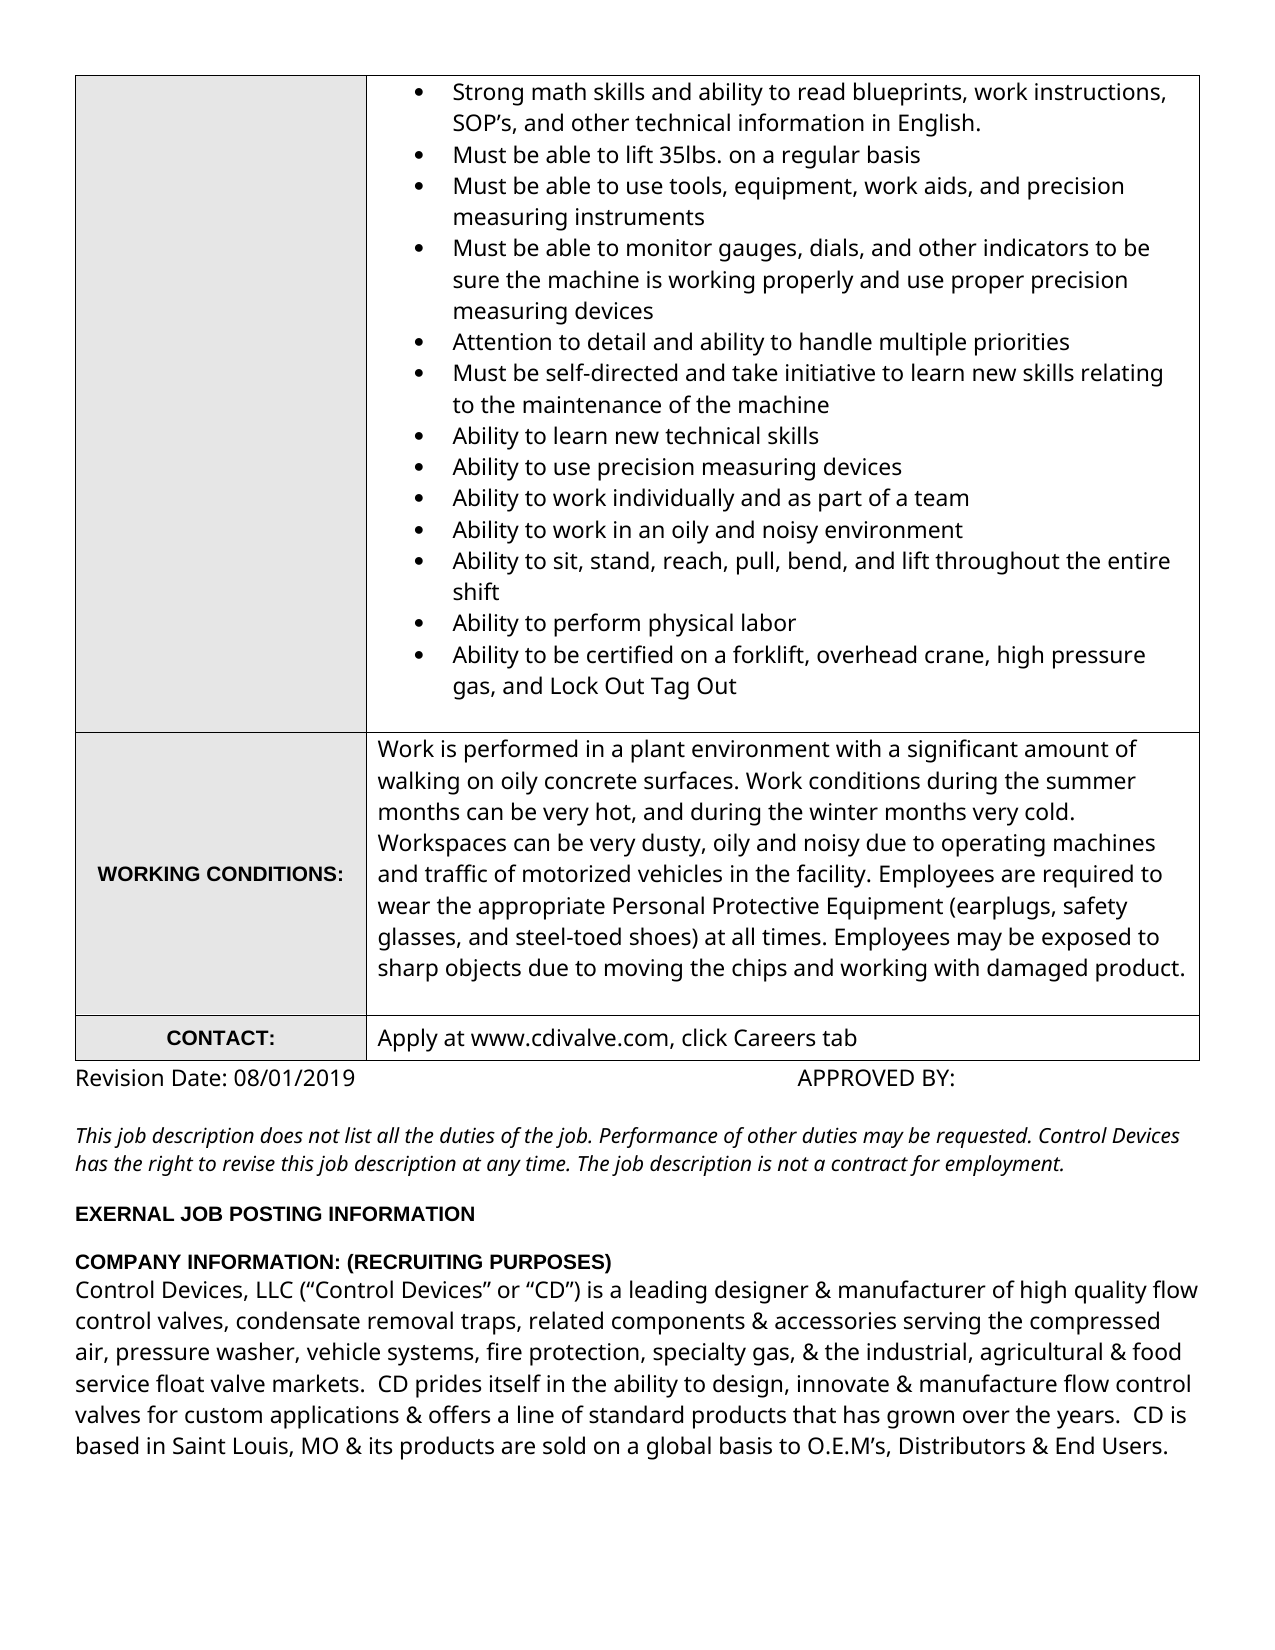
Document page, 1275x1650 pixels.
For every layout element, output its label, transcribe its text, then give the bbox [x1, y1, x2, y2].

table_cell CONTACT: [76, 1016, 366, 1060]
text This job description does not list all the duties of the job. Performance of other duties may be requested. Control Devices has the right to revise this job description at any time. The job description is not a contract for employment. [75, 1121, 1200, 1178]
text Revision Date: 08/01/2019 APPROVED BY: [75, 1061, 1200, 1093]
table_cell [76, 76, 366, 732]
table_cell WORKING CONDITIONS: [76, 733, 366, 1014]
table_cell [367, 76, 1199, 732]
text EXERNAL JOB POSTING INFORMATION [75, 1202, 1200, 1226]
table_cell Work is performed in a plant environment with a significant amount of walking on oily concrete surfaces. Work conditions during the summer months can be very hot, and during the winter months very cold. Workspaces can be very dusty, oily and noisy due to operating machines and traffic of motorized vehicles in the facility. Employees are required to wear the appropriate Personal Protective Equipment (earplugs, safety glasses, and steel-toed shoes) at all times. Employees may be exposed to sharp objects due to moving the chips and working with damaged product. [367, 733, 1199, 1014]
text COMPANY INFORMATION: (RECRUITING PURPOSES) [75, 1250, 1200, 1274]
text Control Devices, LLC (“Control Devices” or “CD”) is a leading designer & manufacturer of high quality flow control valves, condensate removal traps, related components & accessories serving the compressed air, pressure washer, vehicle systems, fire protection, specialty gas, & the industrial, agricultural & food service float valve markets. CD prides itself in the ability to design, innovate & manufacture flow control valves for custom applications & offers a line of standard products that has grown over the years. CD is based in Saint Louis, MO & its products are sold on a global basis to O.E.M’s, Distributors & End Users. [75, 1274, 1200, 1461]
table_cell Apply at www.cdivalve.com, click Careers tab [367, 1016, 1199, 1060]
